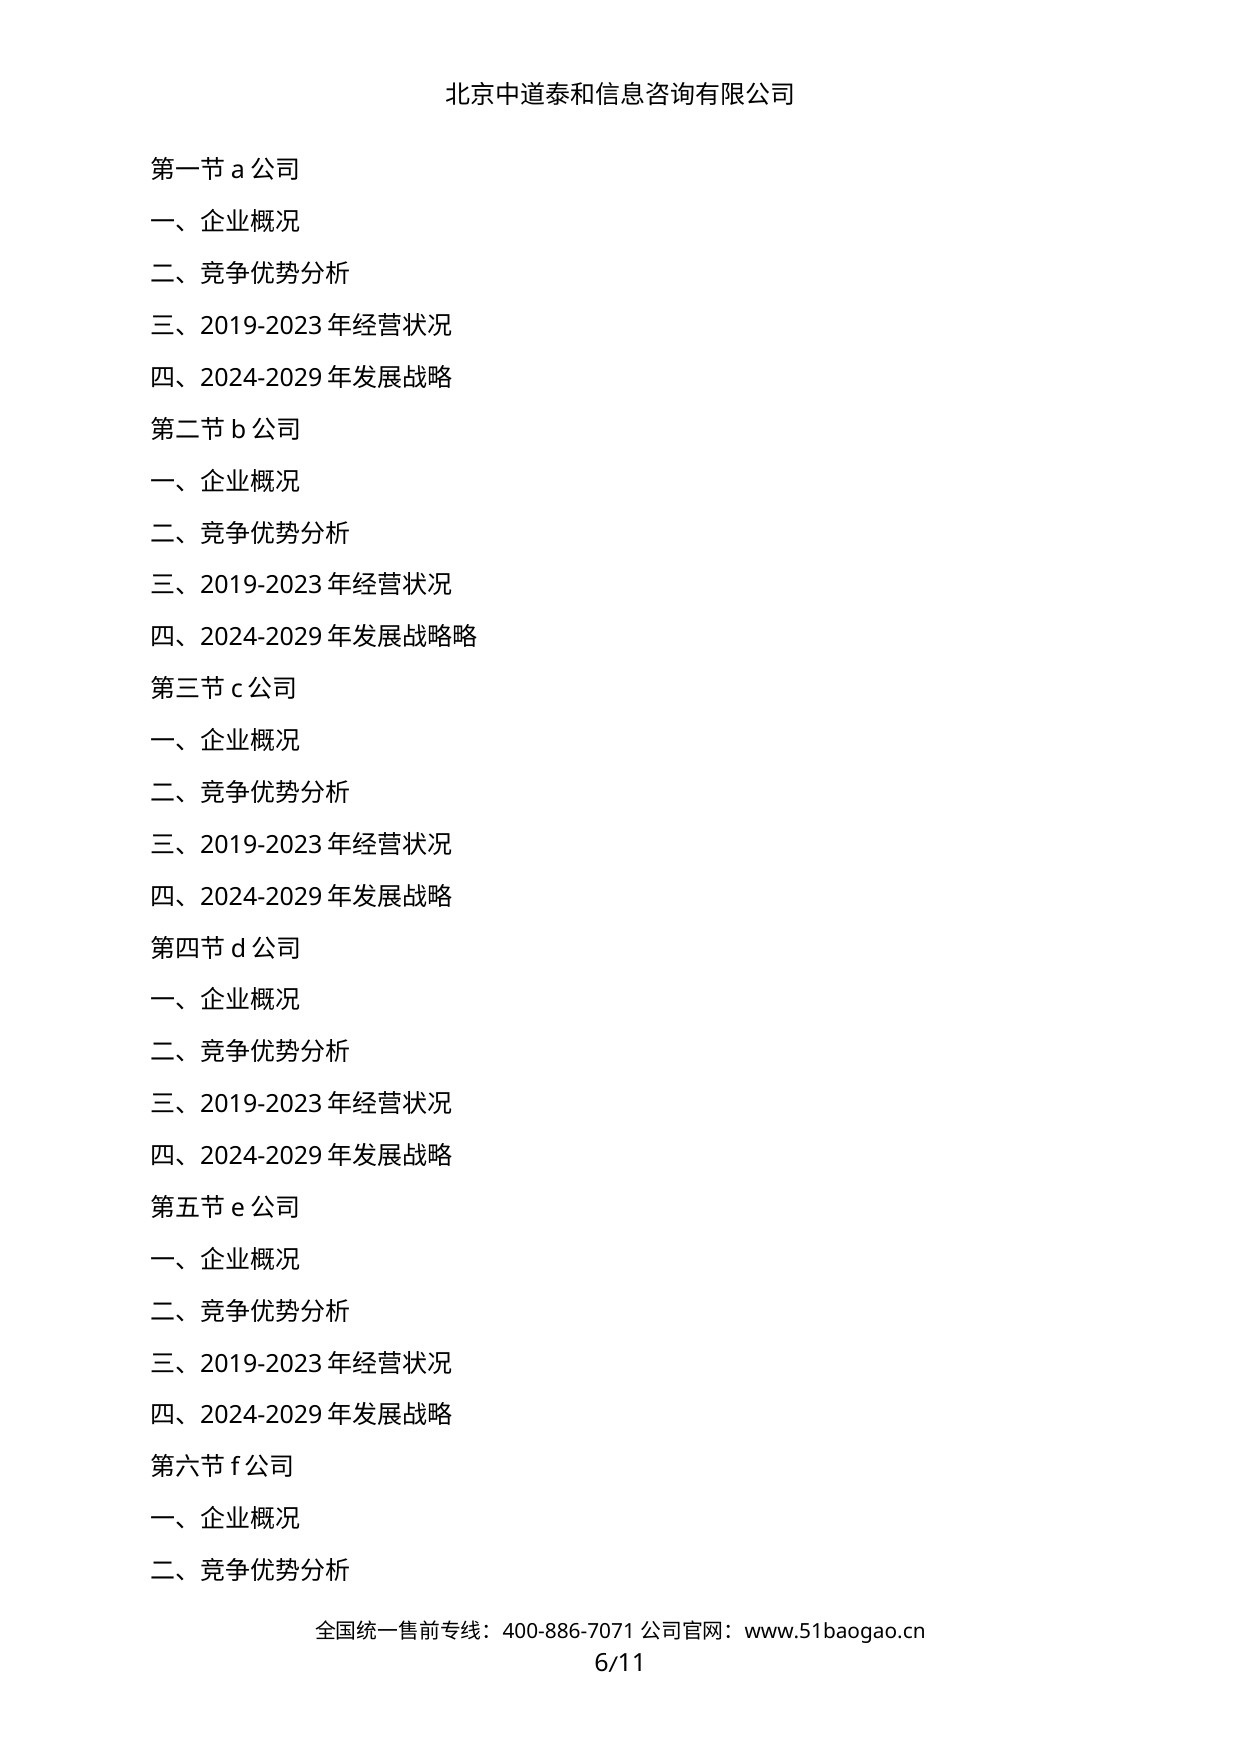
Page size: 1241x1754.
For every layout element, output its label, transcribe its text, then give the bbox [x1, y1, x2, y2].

text 三、2019-2023年经营状况 [150, 565, 1090, 601]
text 一、企业概况 [150, 980, 1090, 1016]
text 第二节 b公司 [150, 409, 1090, 446]
text 三、2019-2023年经营状况 [150, 1084, 1090, 1120]
text 第四节 d公司 [150, 928, 1090, 964]
text 四、2024-2029年发展战略略 [150, 617, 1090, 653]
text 第五节 e公司 [150, 1187, 1090, 1224]
text 第六节 f公司 [150, 1447, 1090, 1483]
text 第三节 c公司 [150, 669, 1090, 705]
text 二、竞争优势分析 [150, 513, 1090, 549]
text 四、2024-2029年发展战略 [150, 357, 1090, 394]
text 二、竞争优势分析 [150, 1291, 1090, 1327]
text 第一节 a公司 [150, 150, 1090, 186]
text 一、企业概况 [150, 202, 1090, 238]
text 二、竞争优势分析 [150, 1551, 1090, 1587]
text 三、2019-2023年经营状况 [150, 306, 1090, 342]
text 一、企业概况 [150, 721, 1090, 757]
text 一、企业概况 [150, 1499, 1090, 1535]
text 四、2024-2029年发展战略 [150, 1395, 1090, 1431]
text 二、竞争优势分析 [150, 1032, 1090, 1068]
text 三、2019-2023年经营状况 [150, 824, 1090, 861]
text 四、2024-2029年发展战略 [150, 1136, 1090, 1172]
text 三、2019-2023年经营状况 [150, 1343, 1090, 1379]
text 一、企业概况 [150, 1239, 1090, 1276]
text 一、企业概况 [150, 461, 1090, 497]
text 二、竞争优势分析 [150, 254, 1090, 290]
text 二、竞争优势分析 [150, 772, 1090, 809]
text 四、2024-2029年发展战略 [150, 876, 1090, 912]
